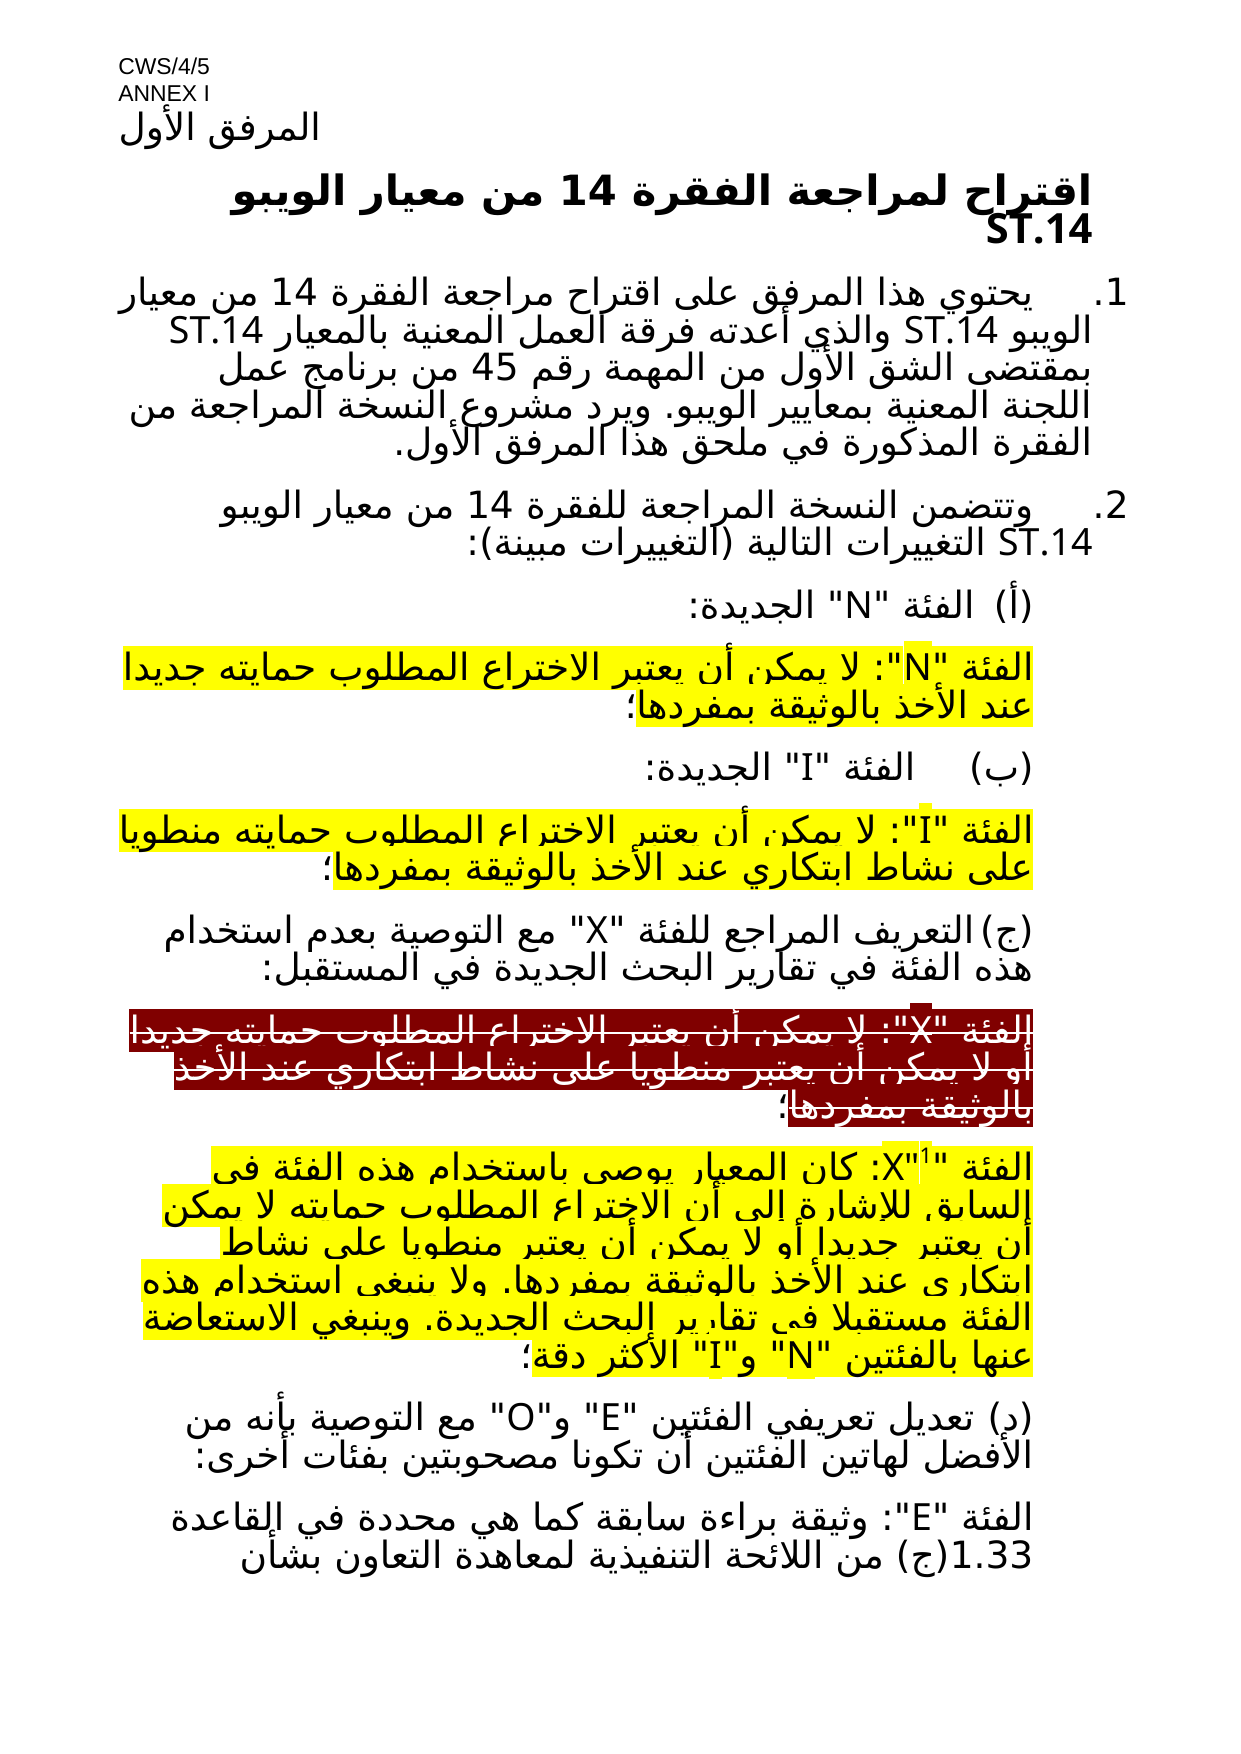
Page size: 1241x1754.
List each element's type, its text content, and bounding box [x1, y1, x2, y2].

list (د) تعديل تعريفي الفئتين "E" و"O" مع التوصية بأنه من الأفضل لهاتين الفئتين أن تكونا مصحوبتين بفئات أخرى: [118, 1401, 1033, 1476]
list (ج) التعريف المراجع للفئة "X" مع التوصية بعدم استخدام هذه الفئة في تقارير البحث الجديدة في المستقبل: [118, 913, 1033, 988]
list الفئة "I": لا يمكن أن يعتبر الاختراع المطلوب حمايته منطويا على نشاط ابتكاري عند الأخذ بالوثيقة بمفردها؛ [118, 813, 333, 888]
list الفئة "X"1: كان المعيار يوصي باستخدام هذه الفئة في السابق للإشارة إلى أن الاختراع المطلوب حمايته لا يمكن أن يعتبر جديدا أو لا يمكن أن يعتبر منطويا على نشاط ابتكاري عند الأخذ بالوثيقة بمفردها. ولا ينبغي استخدام هذه الفئة مستقبلا في تقارير البحث الجديدة. وينبغي الاستعاضة عنها بالفئتين "N" و"I" الأكثر دقة؛ [118, 1151, 532, 1376]
list الفئة "X": لا يمكن أن يعتبر الاختراع المطلوب حمايته جديدا أو لا يمكن أن يعتبر منطويا على نشاط ابتكاري عند الأخذ بالوثيقة بمفردها؛ [118, 1013, 788, 1126]
list (أ) الفئة "N" الجديدة: [118, 588, 1033, 626]
list (ب) الفئة "I" الجديدة: [118, 751, 1033, 788]
list الفئة "N": لا يمكن أن يعتبر الاختراع المطلوب حمايته جديدا عند الأخذ بالوثيقة بمفردها؛ [118, 651, 636, 726]
text يحتوي هذا المرفق على اقتراح مراجعة الفقرة 14 من معيار الويبو ST.14 والذي أعدته فرقة العمل المعنية بالمعيار ST.14 بمقتضى الشق الأول من المهمة رقم 45 من برنامج عمل اللجنة المعنية بمعايير الويبو. ويرد مشروع النسخة المراجعة من الفقرة المذكورة في ملحق هذا المرفق الأول. [118, 276, 1092, 463]
text وتتضمن النسخة المراجعة للفقرة 14 من معيار الويبو ST.14 التغييرات التالية (التغييرات مبينة): [118, 488, 1092, 563]
text اقتراح لمراجعة الفقرة 14 من معيار الويبو ST.14 [118, 176, 1092, 251]
